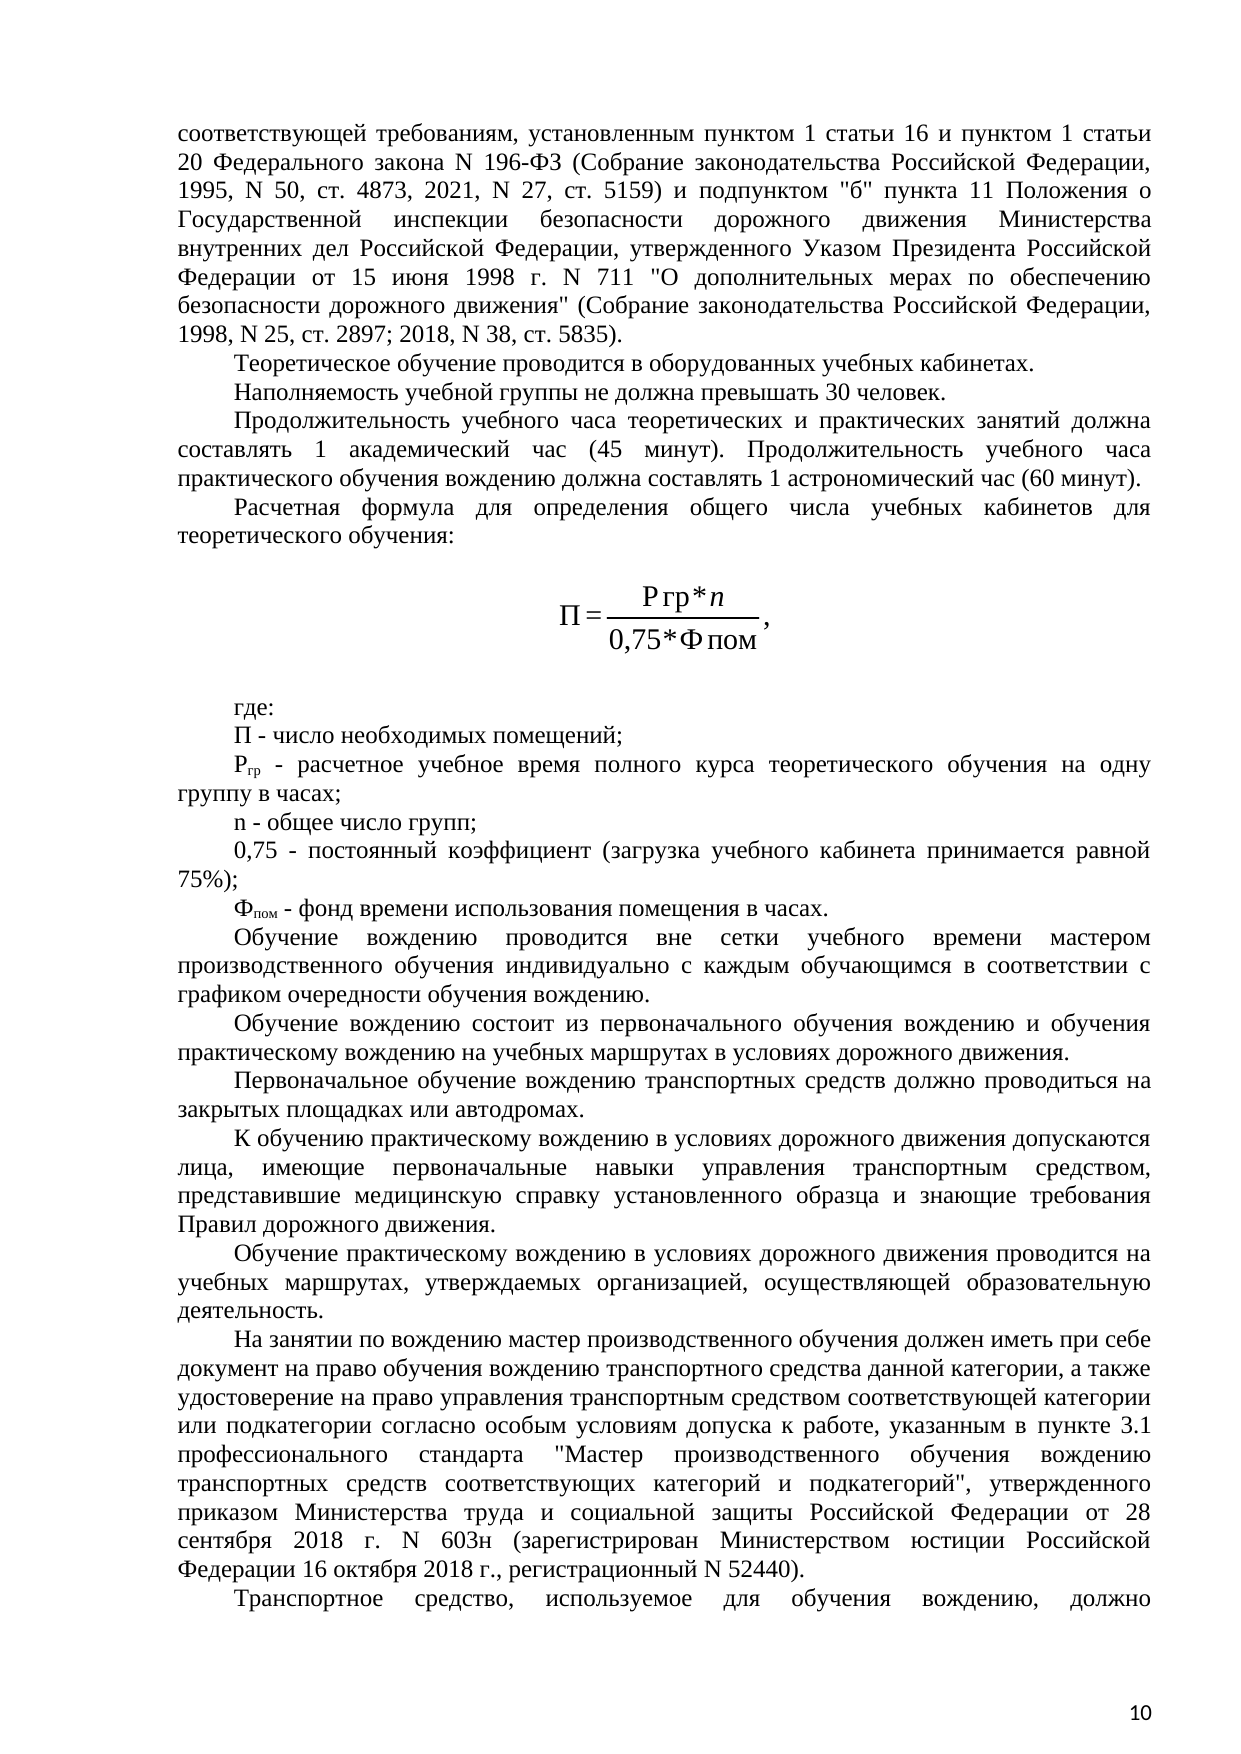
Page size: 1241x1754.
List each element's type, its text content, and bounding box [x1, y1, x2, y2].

text Продолжительность учебного часа теоретических и практических занятий должна составлять 1 академический час (45 минут). Продолжительность учебного часа практического обучения вождению должна составлять 1 астрономический час (60 минут). [177, 406, 1152, 492]
text Наполняемость учебной группы не должна превышать 30 человек. [177, 377, 1152, 406]
text где: [177, 692, 1152, 721]
text Обучение практическому вождению в условиях дорожного движения проводится на учебных маршрутах, утверждаемых организацией, осуществляющей образовательную деятельность. [177, 1238, 1152, 1324]
text Обучение вождению состоит из первоначального обучения вождению и обучения практическому вождению на учебных маршрутах в условиях дорожного движения. [177, 1008, 1152, 1066]
text Первоначальное обучение вождению транспортных средств должно проводиться на закрытых площадках или автодромах. [177, 1066, 1152, 1123]
text Обучение вождению проводится вне сетки учебного времени мастером производственного обучения индивидуально с каждым обучающимся в соответствии с графиком очередности обучения вождению. [177, 922, 1152, 1008]
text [177, 1583, 1152, 1612]
text П - число необходимых помещений; [177, 721, 1152, 749]
text Теоретическое обучение проводится в оборудованных учебных кабинетах. [177, 348, 1152, 377]
text Расчетная формула для определения общего числа учебных кабинетов для теоретического обучения: [177, 492, 1152, 549]
text Ргр - расчетное учебное время полного курса теоретического обучения на одну группу в часах; [177, 749, 1152, 807]
text Фпом - фонд времени использования помещения в часах. [177, 893, 1152, 922]
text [177, 118, 1152, 348]
text На занятии по вождению мастер производственного обучения должен иметь при себе документ на право обучения вождению транспортного средства данной категории, а также удостоверение на право управления транспортным средством соответствующей категории или подкатегории согласно особым условиям допуска к работе, указанным в пункте 3.1 профессионального стандарта "Мастер производственного обучения вождению транспортных средств соответствующих категорий и подкатегорий", утвержденного приказом Министерства труда и социальной защиты Российской Федерации от 28 сентября 2018 г. N 603н (зарегистрирован Министерством юстиции Российской Федерации 16 октября 2018 г., регистрационный N 52440). [177, 1324, 1152, 1583]
text n - общее число групп; [177, 807, 1152, 836]
text К обучению практическому вождению в условиях дорожного движения допускаются лица, имеющие первоначальные навыки управления транспортным средством, представившие медицинскую справку установленного образца и знающие требования Правил дорожного движения. [177, 1123, 1152, 1238]
text 0,75 - постоянный коэффициент (загрузка учебного кабинета принимается равной 75%); [177, 836, 1152, 893]
